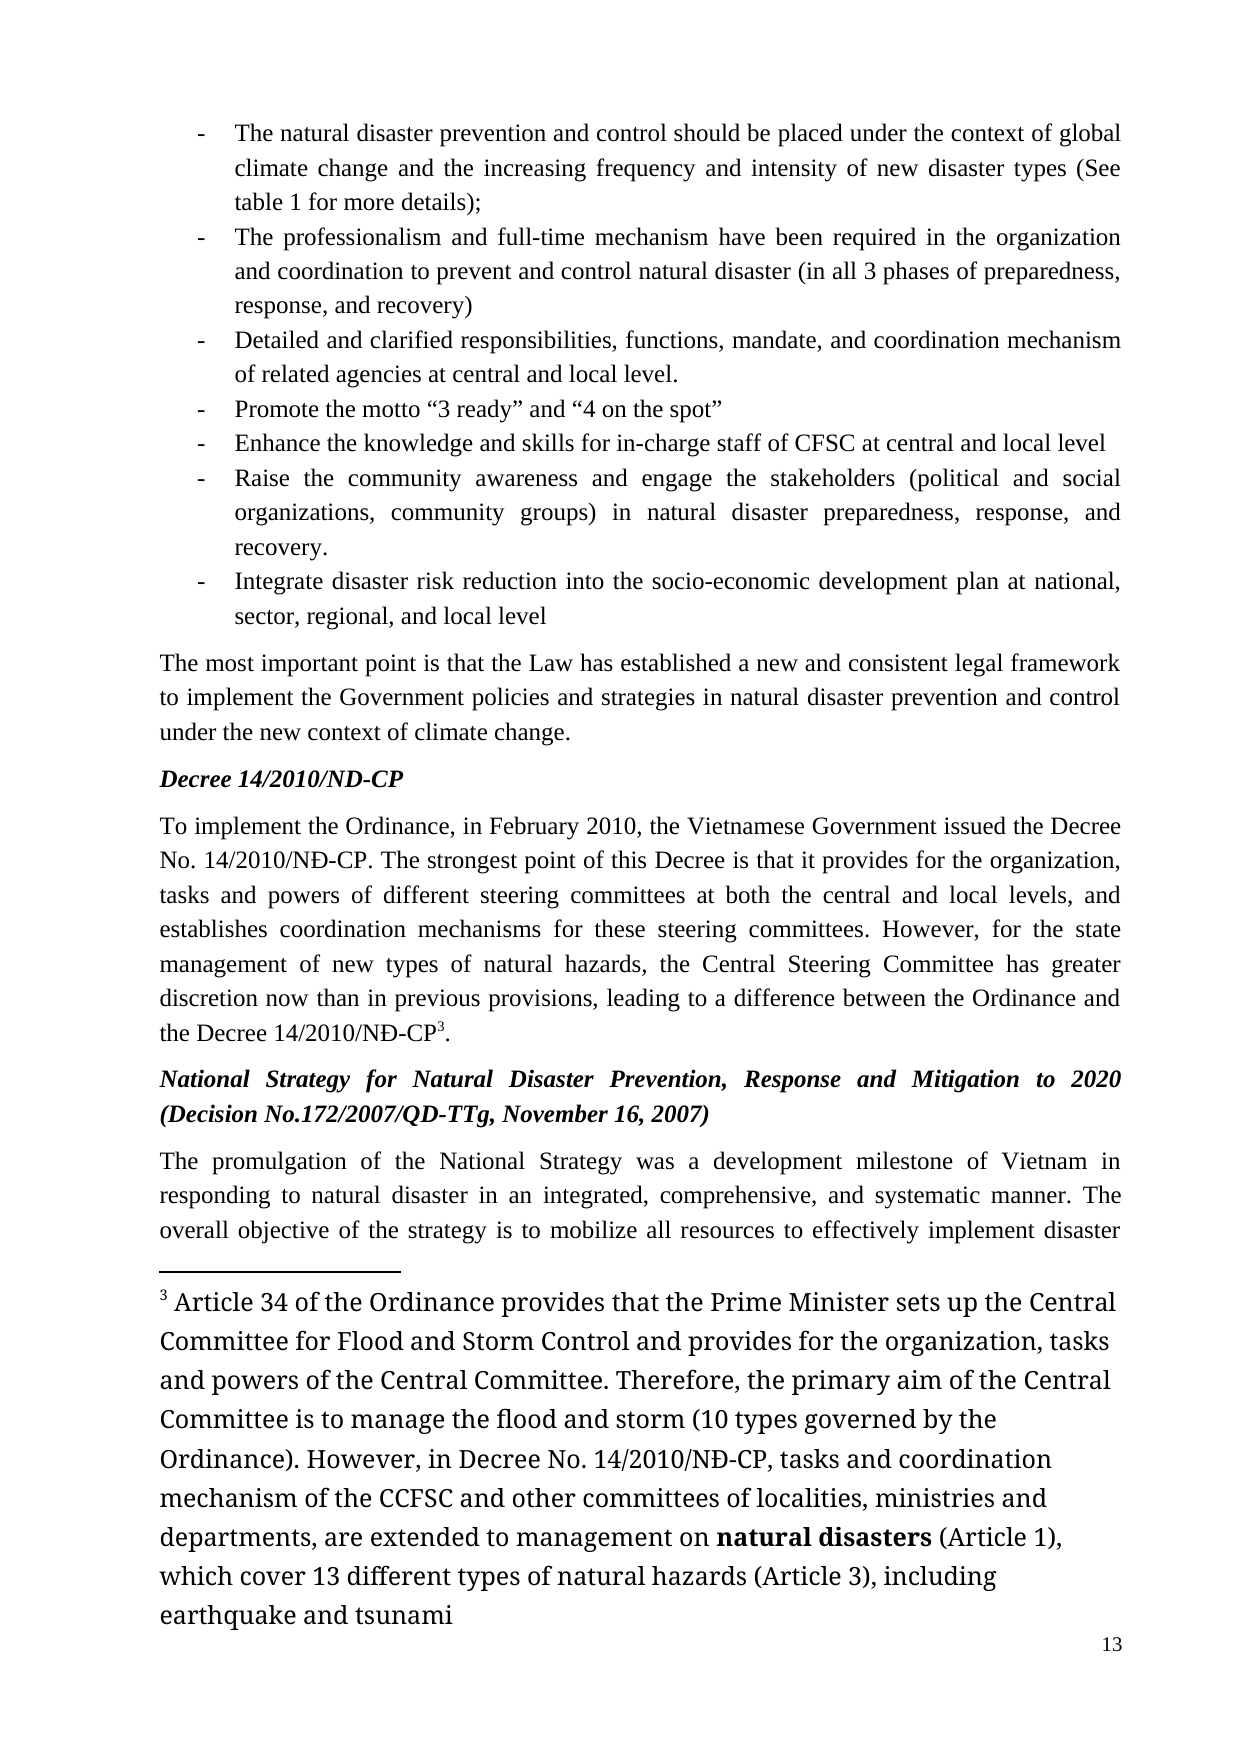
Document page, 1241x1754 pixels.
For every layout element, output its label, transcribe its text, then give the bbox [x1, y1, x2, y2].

text The most important point is that the Law has established a new and consistent legal framework to implement the Government policies and strategies in natural disaster prevention and control under the new context of climate change. [159, 648, 1122, 746]
subtitle National Strategy for Natural Disaster Prevention, Response and Mitigation to 2020 (Decision No.172/2007/QD-TTg, November 16, 2007) [159, 1064, 1122, 1128]
subtitle Decree 14/2010/ND-CP [159, 764, 1122, 792]
list The natural disaster prevention and control should be placed under the context of global climate change and the increasing frequency and intensity of new disaster types (See table 1 for more details); [197, 118, 1122, 216]
list Enhance the knowledge and skills for in-charge staff of CFSC at central and local level [197, 428, 1122, 457]
text To implement the Ordinance, in February 2010, the Vietnamese Government issued the Decree No. 14/2010/NĐ-CP. The strongest point of this Decree is that it provides for the organization, tasks and powers of different steering committees at both the central and local levels, and establishes coordination mechanisms for these steering committees. However, for the state management of new types of natural hazards, the Central Steering Committee has greater discretion now than in previous provisions, leading to a difference between the Ordinance and the Decree 14/2010/NĐ-CP. [159, 811, 1122, 1046]
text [159, 1146, 1122, 1244]
list Raise the community awareness and engage the stakeholders (political and social organizations, community groups) in natural disaster preparedness, response, and recovery. [197, 463, 1122, 561]
list The professionalism and full-time mechanism have been required in the organization and coordination to prevent and control natural disaster (in all 3 phases of preparedness, response, and recovery) [197, 222, 1122, 319]
list Detailed and clarified responsibilities, functions, mandate, and coordination mechanism of related agencies at central and local level. [197, 325, 1122, 388]
list Promote the motto “3 ready” and “4 on the spot” [197, 394, 1122, 423]
list Integrate disaster risk reduction into the socio-economic development plan at national, sector, regional, and local level [197, 566, 1122, 629]
